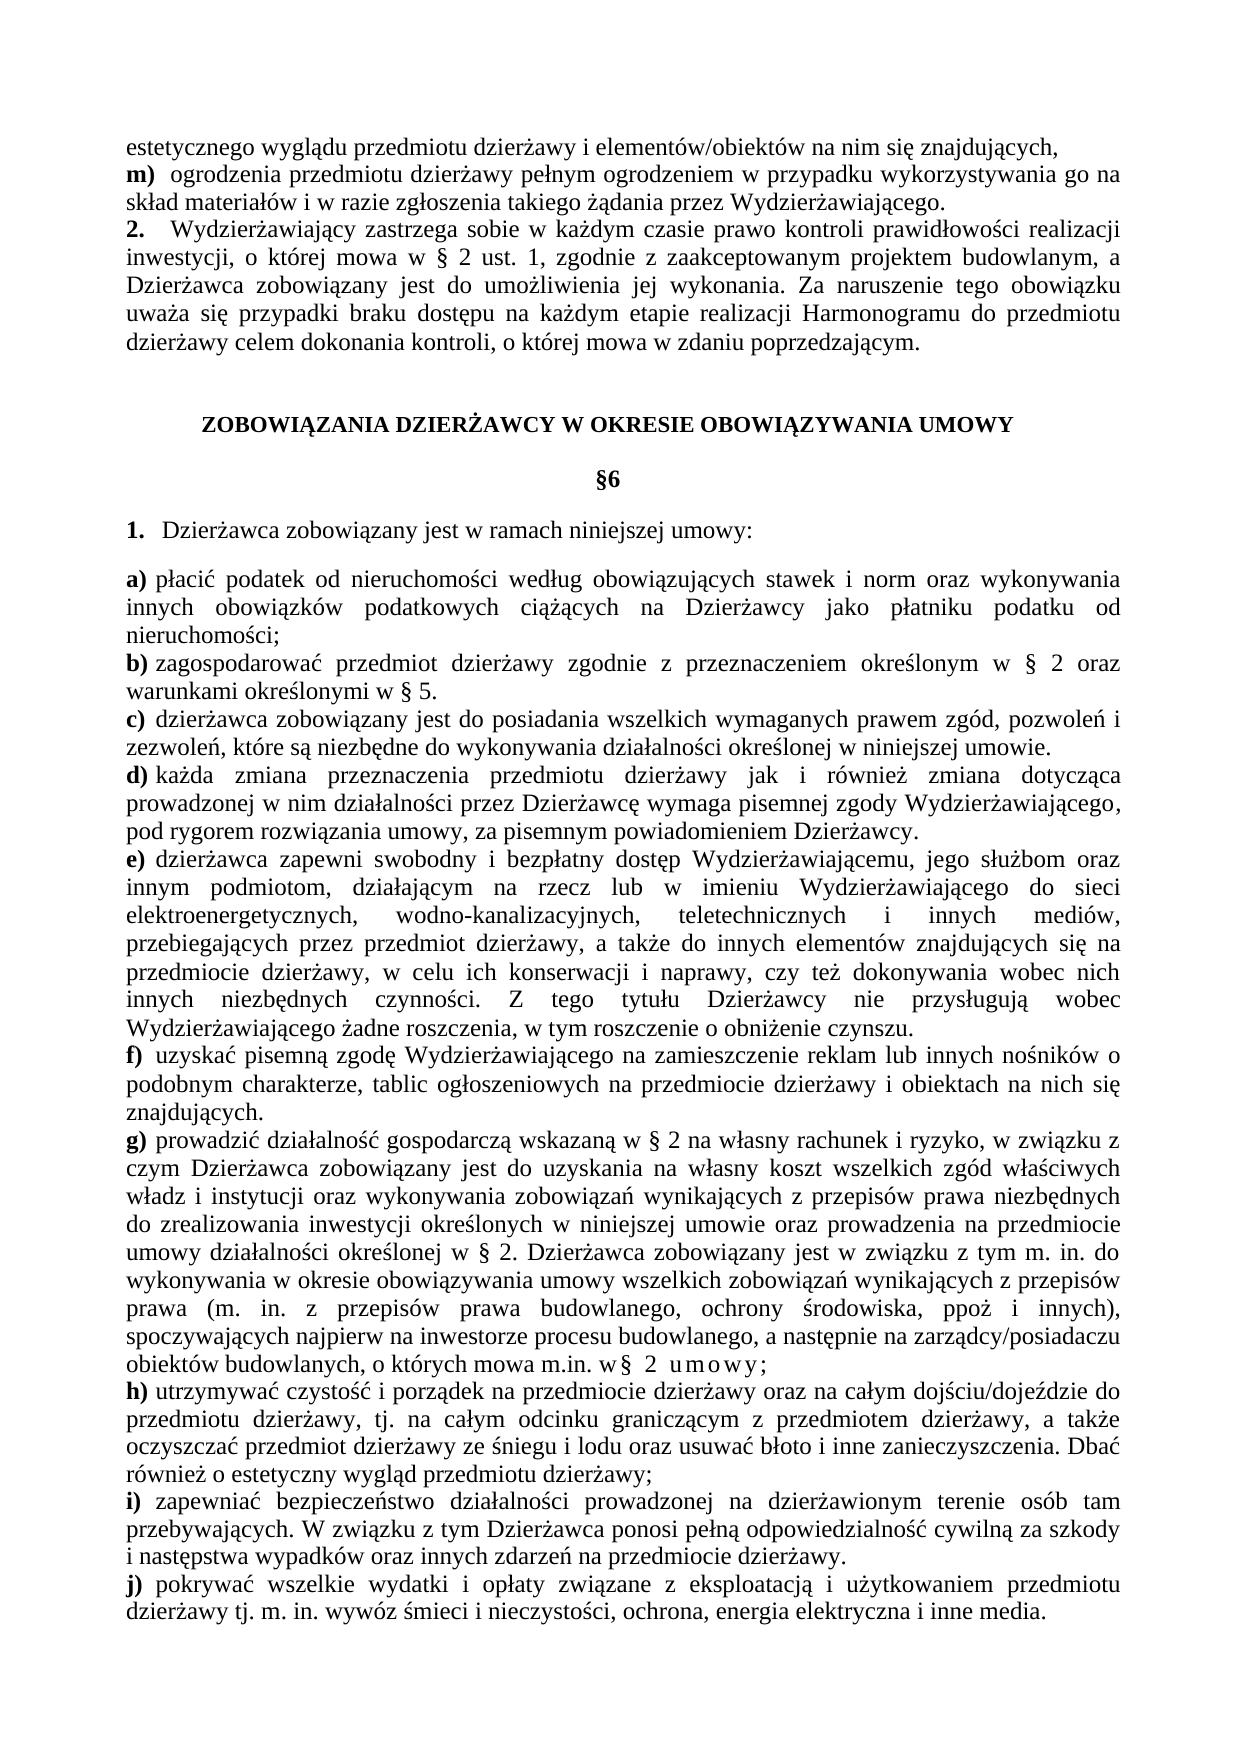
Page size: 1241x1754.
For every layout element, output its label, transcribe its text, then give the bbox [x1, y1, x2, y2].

text ZOBOWIĄZANIA DZIERŻAWCY W OKRESIE OBOWIĄZYWANIA UMOWY [94, 411, 1121, 438]
list uzyskać pisemną zgodę Wydzierżawiającego na zamieszczenie reklam lub innych nośników o podobnym charakterze, tablic ogłoszeniowych na przedmiocie dzierżawy i obiektach na nich się znajdujących. [126, 1042, 1121, 1126]
list pokrywać wszelkie wydatki i opłaty związane z eksploatacją i użytkowaniem przedmiotu dzierżawy tj. m. in. wywóz śmieci i nieczystości, ochrona, energia elektryczna i inne media. [126, 1570, 1121, 1625]
list zapewniać bezpieczeństwo działalności prowadzonej na dzierżawionym terenie osób tam przebywających. W związku z tym Dzierżawca ponosi pełną odpowiedzialność cywilną za szkody i następstwa wypadków oraz innych zdarzeń na przedmiocie dzierżawy. [126, 1488, 1121, 1570]
text §6 [94, 466, 1121, 493]
list zagospodarować przedmiot dzierżawy zgodnie z przeznaczeniem określonym w § 2 oraz warunkami określonymi w § 5. [126, 649, 1121, 705]
list Dzierżawca zobowiązany jest w ramach niniejszej umowy: [126, 521, 1121, 543]
list płacić podatek od nieruchomości według obowiązujących stawek i norm oraz wykonywania innych obowiązków podatkowych ciążących na Dzierżawcy jako płatniku podatku od nieruchomości; [126, 565, 1121, 649]
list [126, 133, 1121, 160]
list Wydzierżawiający zastrzega sobie w każdym czasie prawo kontroli prawidłowości realizacji inwestycji, o której mowa w § 2 ust. 1, zgodnie z zaakceptowanym projektem budowlanym, a Dzierżawca zobowiązany jest do umożliwienia jej wykonania. Za naruszenie tego obowiązku uważa się przypadki braku dostępu na każdym etapie realizacji Harmonogramu do przedmiotu dzierżawy celem dokonania kontroli, o której mowa w zdaniu poprzedzającym. [126, 215, 1121, 356]
list ogrodzenia przedmiotu dzierżawy pełnym ogrodzeniem w przypadku wykorzystywania go na skład materiałów i w razie zgłoszenia takiego żądania przez Wydzierżawiającego. [126, 160, 1121, 215]
list dzierżawca zapewni swobodny i bezpłatny dostęp Wydzierżawiającemu, jego służbom oraz innym podmiotom, działającym na rzecz lub w imieniu Wydzierżawiającego do sieci elektroenergetycznych, wodno-kanalizacyjnych, teletechnicznych i innych mediów, przebiegających przez przedmiot dzierżawy, a także do innych elementów znajdujących się na przedmiocie dzierżawy, w celu ich konserwacji i naprawy, czy też dokonywania wobec nich innych niezbędnych czynności. Z tego tytułu Dzierżawcy nie przysługują wobec Wydzierżawiającego żadne roszczenia, w tym roszczenie o obniżenie czynszu. [126, 845, 1121, 1042]
list dzierżawca zobowiązany jest do posiadania wszelkich wymaganych prawem zgód, pozwoleń i zezwoleń, które są niezbędne do wykonywania działalności określonej w niniejszej umowie. [126, 705, 1121, 761]
list utrzymywać czystość i porządek na przedmiocie dzierżawy oraz na całym dojściu/dojeździe do przedmiotu dzierżawy, tj. na całym odcinku graniczącym z przedmiotem dzierżawy, a także oczyszczać przedmiot dzierżawy ze śniegu i lodu oraz usuwać błoto i inne zanieczyszczenia. Dbać również o estetyczny wygląd przedmiotu dzierżawy; [126, 1378, 1121, 1488]
list prowadzić działalność gospodarczą wskazaną w § 2 na własny rachunek i ryzyko, w związku z czym Dzierżawca zobowiązany jest do uzyskania na własny koszt wszelkich zgód właściwych władz i instytucji oraz wykonywania zobowiązań wynikających z przepisów prawa niezbędnych do zrealizowania inwestycji określonych w niniejszej umowie oraz prowadzenia na przedmiocie umowy działalności określonej w § 2. Dzierżawca zobowiązany jest w związku z tym m. in. do wykonywania w okresie obowiązywania umowy wszelkich zobowiązań wynikających z przepisów prawa (m. in. z przepisów prawa budowlanego, ochrony środowiska, ppoż i innych), spoczywających najpierw na inwestorze procesu budowlanego, a następnie na zarządcy/posiadaczu obiektów budowlanych, o których mowa m.in. w§ 2 umowy; [126, 1126, 1121, 1378]
list każda zmiana przeznaczenia przedmiotu dzierżawy jak i również zmiana dotycząca prowadzonej w nim działalności przez Dzierżawcę wymaga pisemnej zgody Wydzierżawiającego, pod rygorem rozwiązania umowy, za pisemnym powiadomieniem Dzierżawcy. [126, 761, 1121, 845]
